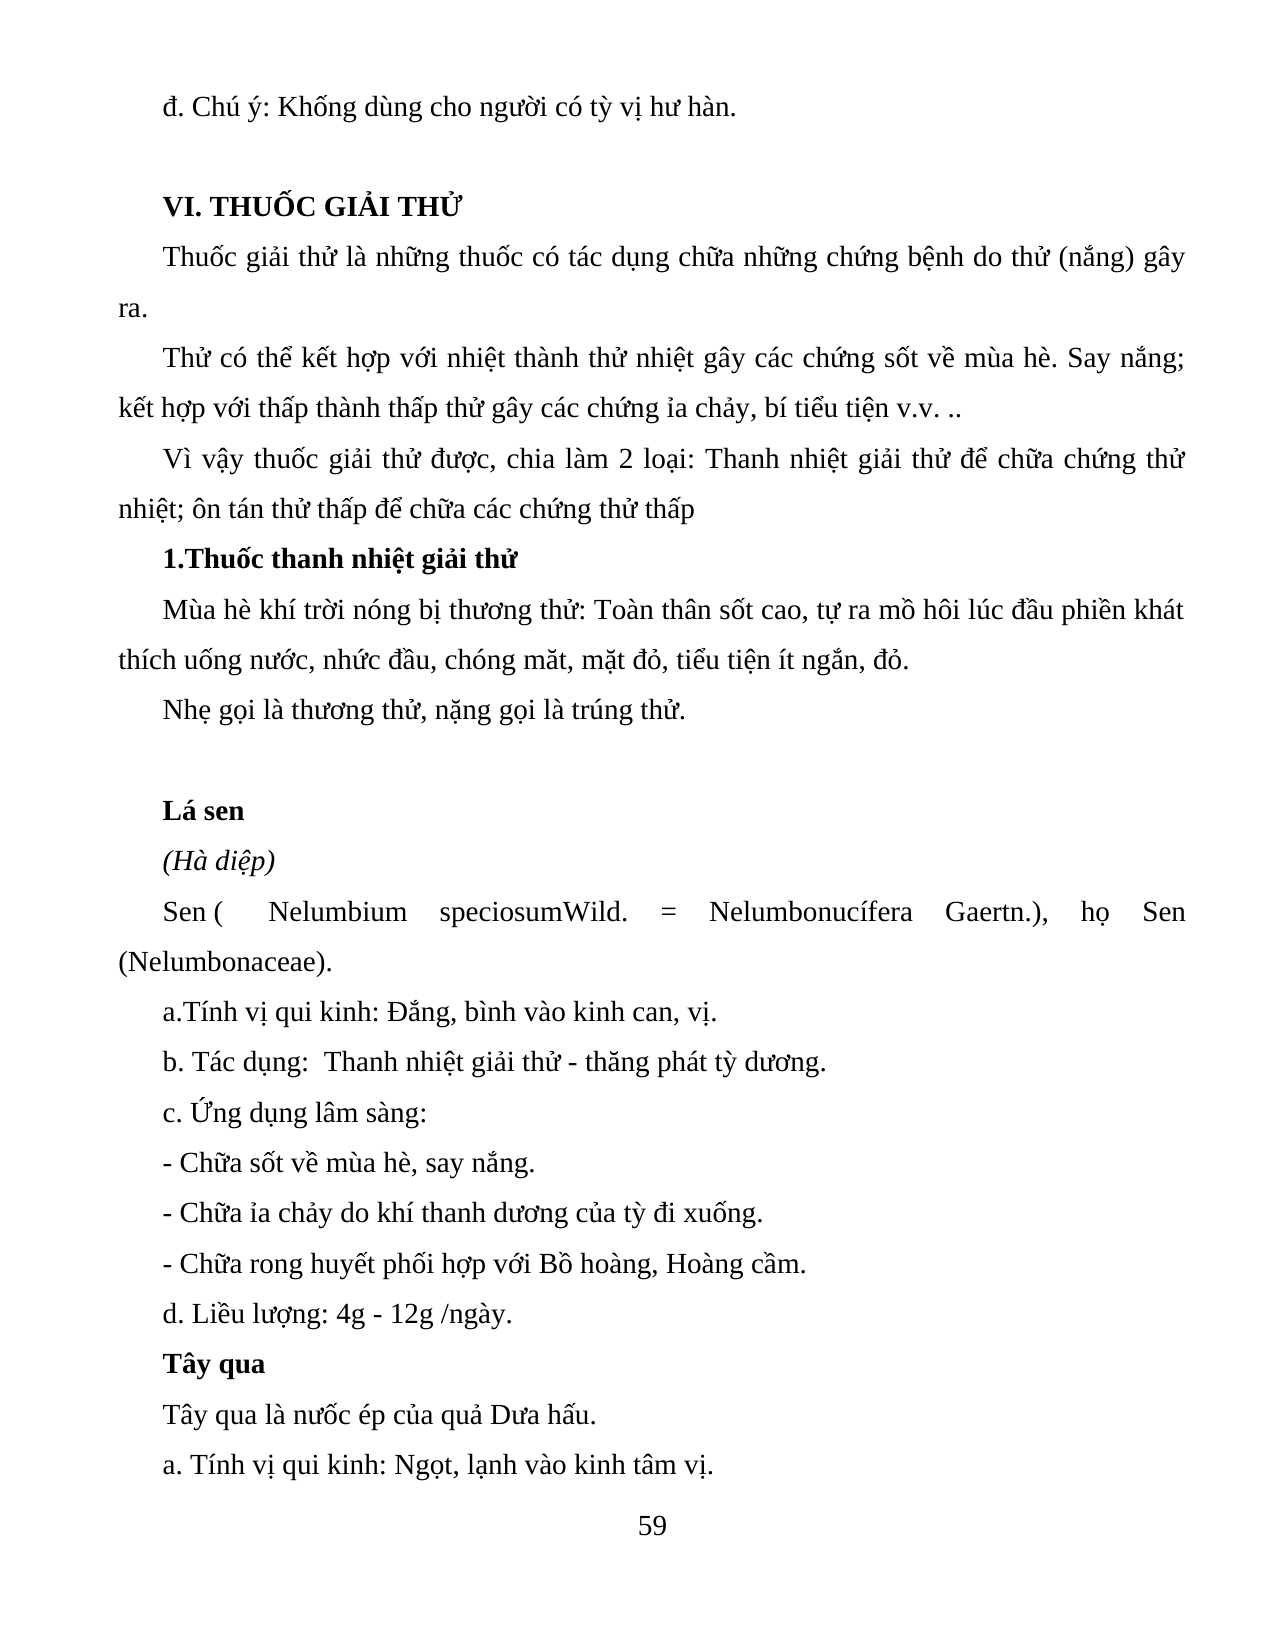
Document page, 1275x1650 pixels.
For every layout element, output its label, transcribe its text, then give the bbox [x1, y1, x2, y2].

text a.Tính vị qui kinh: Đắng, bình vào kinh can, vị. [118, 994, 1186, 1028]
text d. Liều lượng: 4g - 12g /ngày. [118, 1296, 1186, 1330]
text Thử có thể kết hợp với nhiệt thành thử nhiệt gây các chứng sốt về mùa hè. Say nắng; kết hợp với thấp thành thấp thử gây các chứng ỉa chảy, bí tiểu tiện v.v. .. [118, 340, 1186, 424]
text Lá sen [118, 793, 1186, 827]
text - Chữa rong huyết phối hợp với Bồ hoàng, Hoàng cầm. [118, 1246, 1186, 1279]
text - Chữa ỉa chảy do khí thanh dương của tỳ đi xuống. [118, 1196, 1186, 1229]
text Nhẹ gọi là thương thử, nặng gọi là trúng thử. [118, 692, 1186, 726]
text Tây qua [118, 1346, 1186, 1380]
text Vì vậy thuốc giải thử được, chia làm 2 loại: Thanh nhiệt giải thử để chữa chứng thử nhiệt; ôn tán thử thấp để chữa các chứng thử thấp [118, 441, 1186, 525]
text Thuốc giải thử là những thuốc có tác dụng chữa những chứng bệnh do thử (nắng) gây ra. [118, 239, 1186, 323]
text a. Tính vị qui kinh: Ngọt, lạnh vào kinh tâm vị. [118, 1447, 1186, 1481]
text - Chữa sốt về mùa hè, say nắng. [118, 1145, 1186, 1179]
text b. Tác dụng: Thanh nhiệt giải thử - thăng phát tỳ dương. [118, 1044, 1186, 1078]
text Mùa hè khí trời nóng bị thương thử: Toàn thân sốt cao, tự ra mồ hôi lúc đầu phiền khát thích uống nước, nhức đầu, chóng măt, mặt đỏ, tiểu tiện ít ngắn, đỏ. [118, 592, 1186, 676]
text Sen ( Nelumbium speciosumWild. = Nelumbonucífera Gaertn.), họ Sen (Nelumbonaceae). [118, 894, 1186, 977]
text đ. Chú ý: Khống dùng cho người có tỳ vị hư hàn. [118, 89, 1186, 122]
text (Hà diệp) [118, 843, 1186, 877]
text 1.Thuốc thanh nhiệt giải thử [118, 541, 1186, 575]
text VI. THUỐC GIẢI THỬ [118, 189, 1186, 223]
text Tây qua là nưốc ép của quả Dưa hấu. [118, 1397, 1186, 1430]
text c. Ứng dụng lâm sàng: [118, 1095, 1186, 1128]
